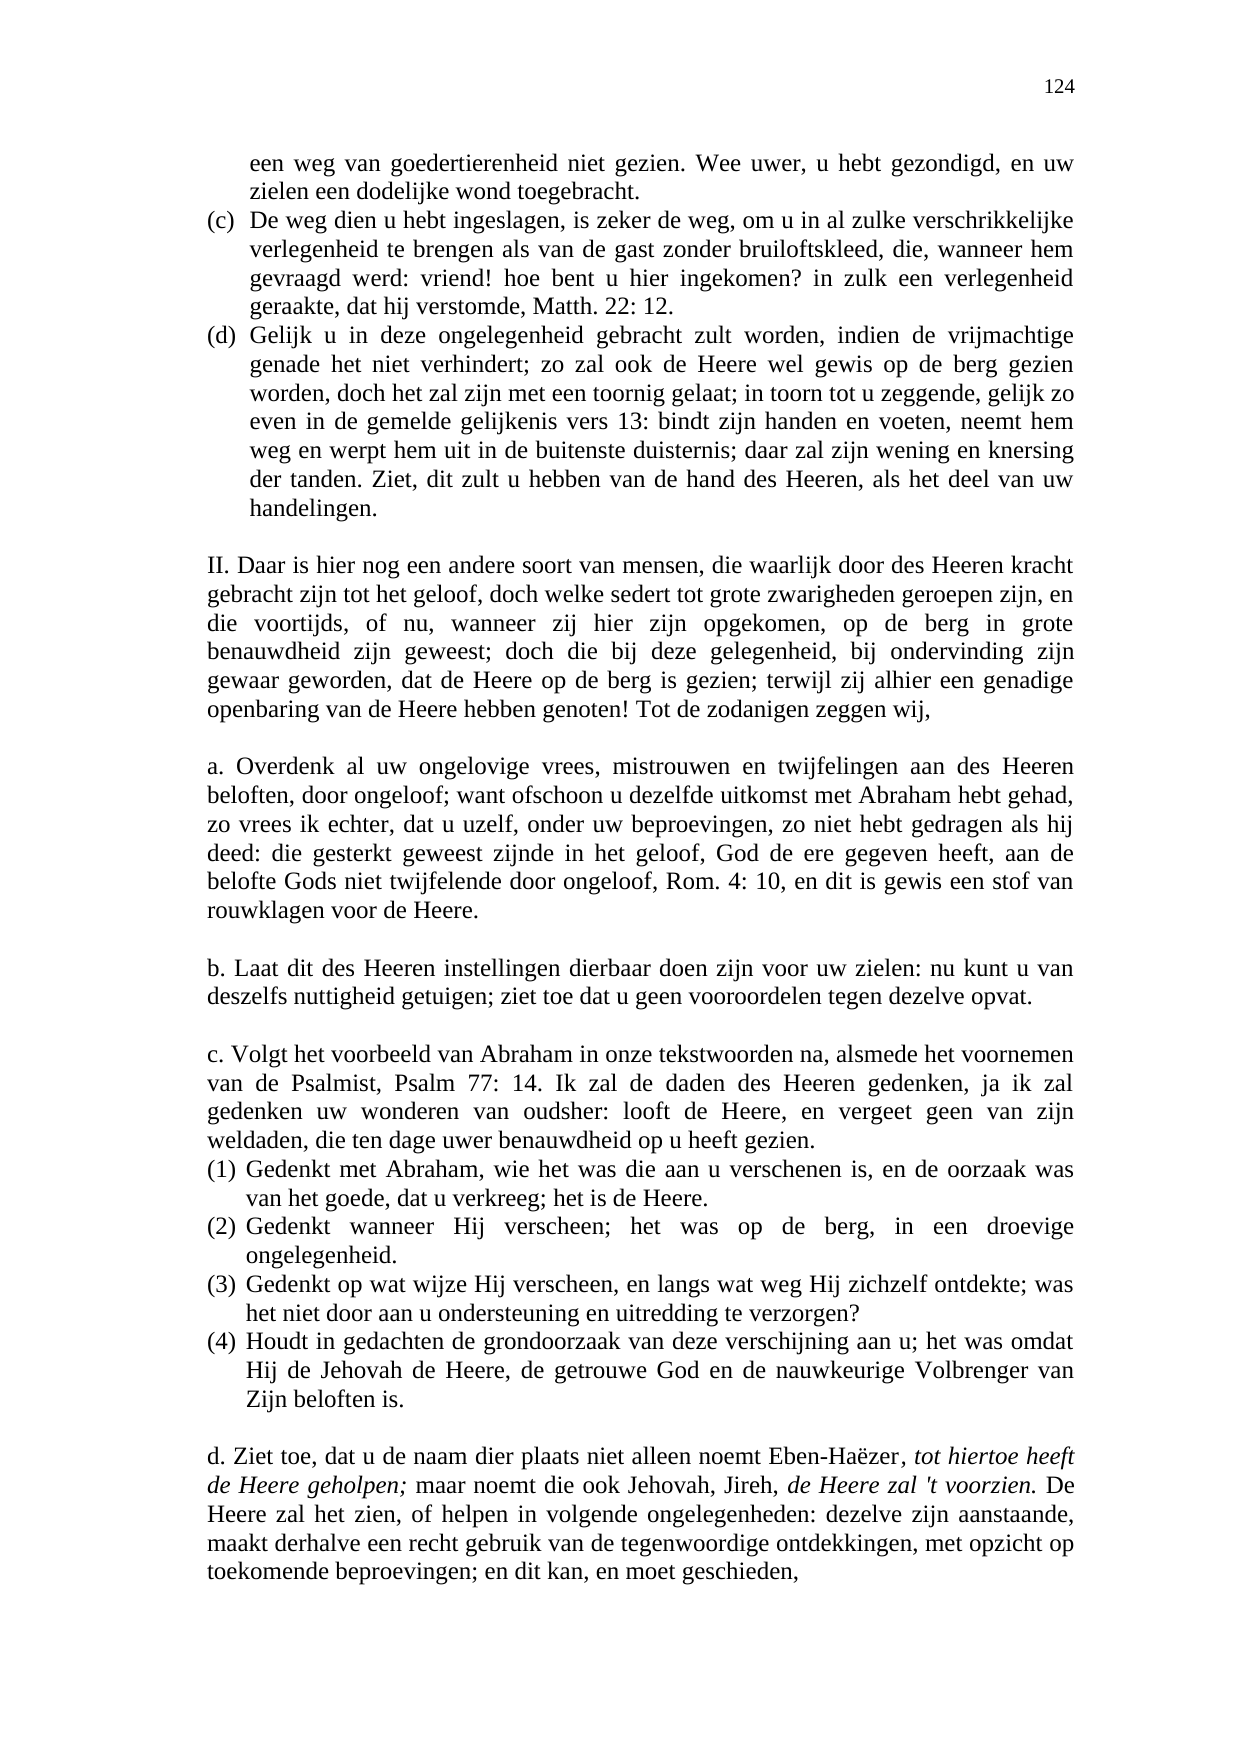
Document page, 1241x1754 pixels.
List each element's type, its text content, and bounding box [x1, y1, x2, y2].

text d. Ziet toe, dat u de naam dier plaats niet alleen noemt Eben-Haëzer, tot hiertoe heeft de Heere geholpen; maar noemt die ook Jehovah, Jireh, de Heere zal 't voorzien. De Heere zal het zien, of helpen in volgende ongelegenheden: dezelve zijn aanstaande, maakt derhalve een recht gebruik van de tegenwoordige ontdekkingen, met opzicht op toekomende beproevingen; en dit kan, en moet geschieden, [207, 1441, 1075, 1585]
list Gedenkt op wat wijze Hij verscheen, en langs wat weg Hij zichzelf ontdekte; was het niet door aan u ondersteuning en uitredding te verzorgen? [207, 1269, 1075, 1326]
list Gelijk u in deze ongelegenheid gebracht zult worden, indien de vrijmachtige genade het niet verhindert; zo zal ook de Heere wel gewis op de berg gezien worden, doch het zal zijn met een toornig gelaat; in toorn tot u zeggende, gelijk zo even in de gemelde gelijkenis vers 13: bindt zijn handen en voeten, neemt hem weg en werpt hem uit in de buitenste duisternis; daar zal zijn wening en knersing der tanden. Ziet, dit zult u hebben van de hand des Heeren, als het deel van uw handelingen. [207, 320, 1075, 521]
list Gedenkt wanneer Hij verscheen; het was op de berg, in een droevige ongelegenheid. [207, 1211, 1075, 1269]
list Gedenkt met Abraham, wie het was die aan u verschenen is, en de oorzaak was van het goede, dat u verkreeg; het is de Heere. [207, 1154, 1075, 1211]
text II. Daar is hier nog een andere soort van mensen, die waarlijk door des Heeren kracht gebracht zijn tot het geloof, doch welke sedert tot grote zwarigheden geroepen zijn, en die voortijds, of nu, wanneer zij hier zijn opgekomen, op de berg in grote benauwdheid zijn geweest; doch die bij deze gelegenheid, bij ondervinding zijn gewaar geworden, dat de Heere op de berg is gezien; terwijl zij alhier een genadige openbaring van de Heere hebben genoten! Tot de zodanigen zeggen wij, [207, 550, 1075, 723]
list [207, 148, 1075, 205]
list Houdt in gedachten de grondoorzaak van deze verschijning aan u; het was omdat Hij de Jehovah de Heere, de getrouwe God en de nauwkeurige Volbrenger van Zijn beloften is. [207, 1326, 1075, 1413]
list De weg dien u hebt ingeslagen, is zeker de weg, om u in al zulke verschrikkelijke verlegenheid te brengen als van de gast zonder bruiloftskleed, die, wanneer hem gevraagd werd: vriend! hoe bent u hier ingekomen? in zulk een verlegenheid geraakte, dat hij verstomde, Matth. 22: 12. [207, 205, 1075, 320]
text c. Volgt het voorbeeld van Abraham in onze tekstwoorden na, alsmede het voornemen van de Psalmist, Psalm 77: 14. Ik zal de daden des Heeren gedenken, ja ik zal gedenken uw wonderen van oudsher: looft de Heere, en vergeet geen van zijn weldaden, die ten dage uwer benauwdheid op u heeft gezien. [207, 1039, 1075, 1154]
text a. Overdenk al uw ongelovige vrees, mistrouwen en twijfelingen aan des Heeren beloften, door ongeloof; want ofschoon u dezelfde uitkomst met Abraham hebt gehad, zo vrees ik echter, dat u uzelf, onder uw beproevingen, zo niet hebt gedragen als hij deed: die gesterkt geweest zijnde in het geloof, God de ere gegeven heeft, aan de belofte Gods niet twijfelende door ongeloof, Rom. 4: 10, en dit is gewis een stof van rouwklagen voor de Heere. [207, 751, 1075, 924]
text b. Laat dit des Heeren instellingen dierbaar doen zijn voor uw zielen: nu kunt u van deszelfs nuttigheid getuigen; ziet toe dat u geen vooroordelen tegen dezelve opvat. [207, 953, 1075, 1010]
